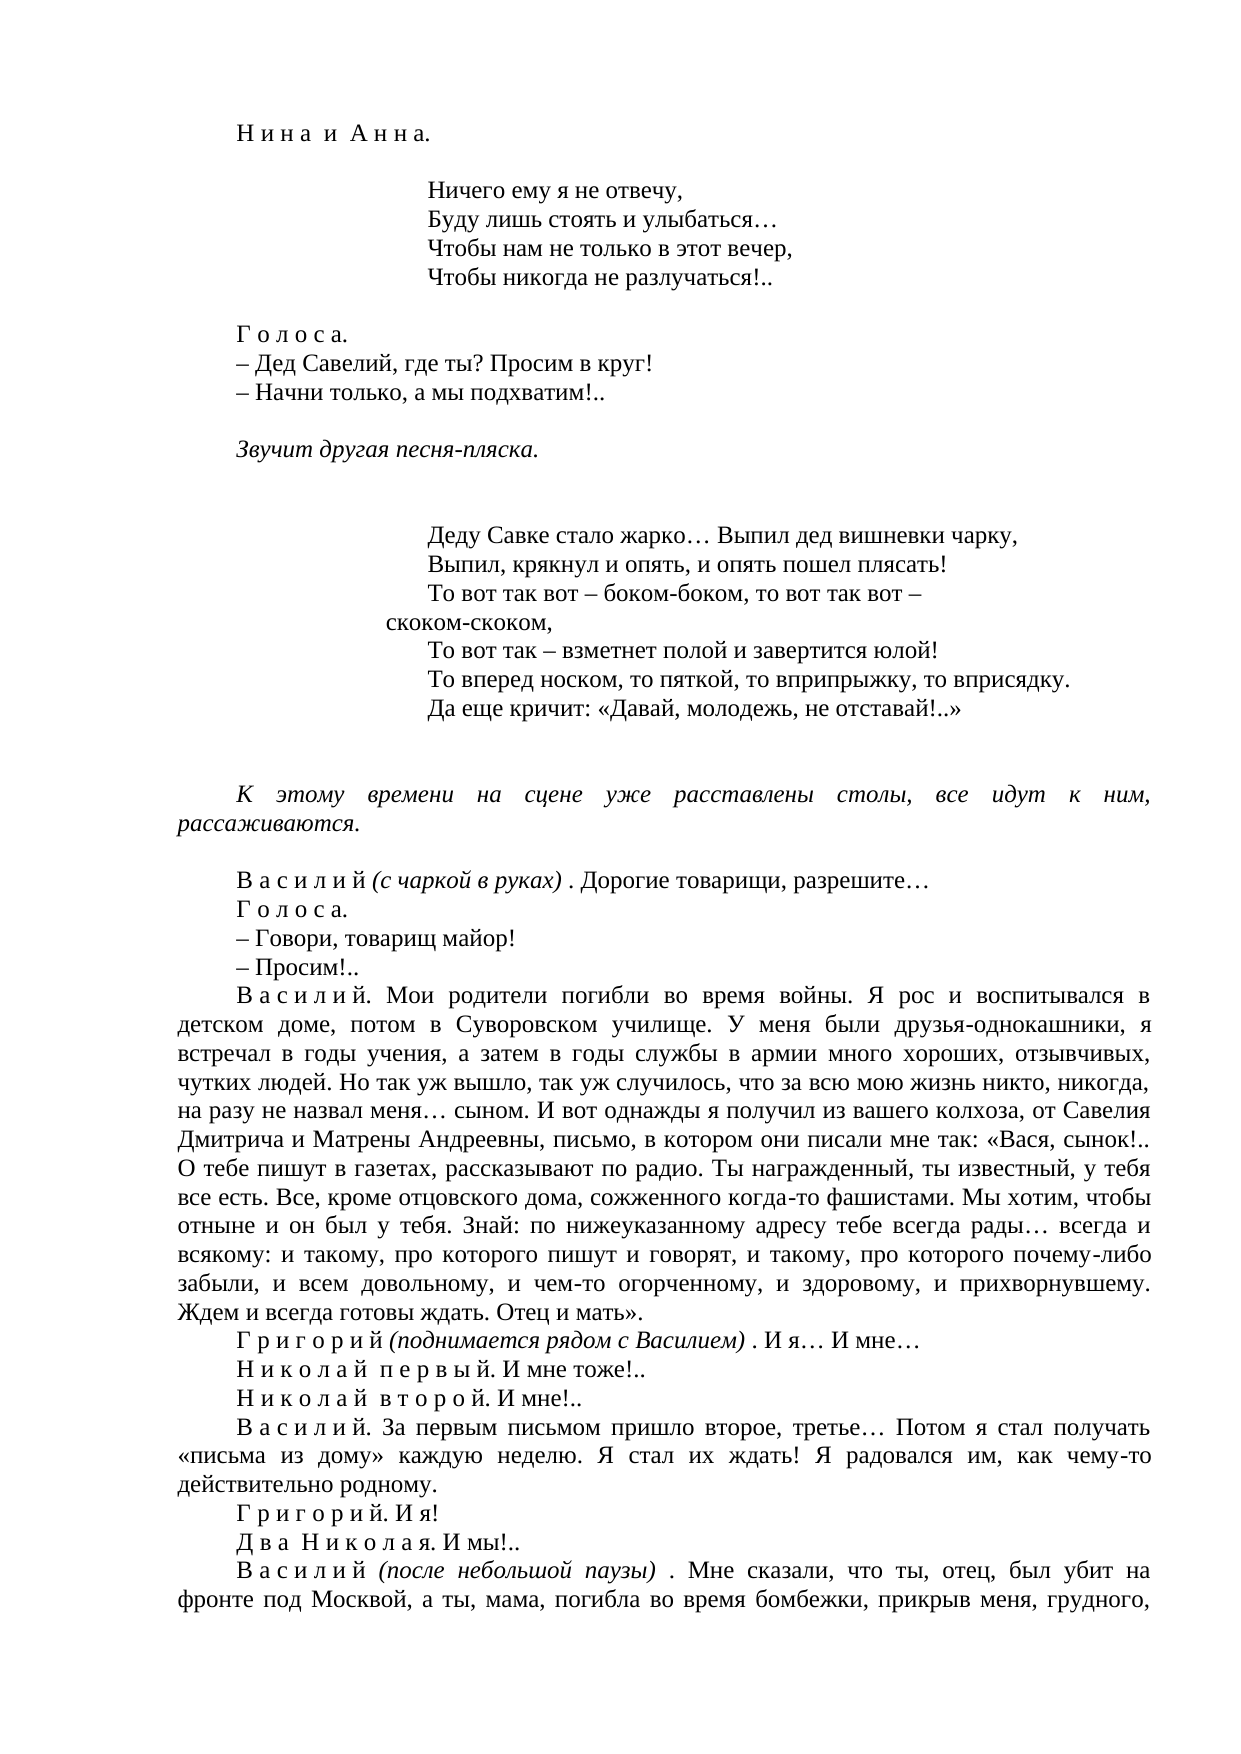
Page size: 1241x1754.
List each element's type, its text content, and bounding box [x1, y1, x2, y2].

text В а с и л и й (с чаркой в руках) . Дорогие товарищи, разрешите… [177, 866, 1152, 894]
text Чтобы никогда не разлучаться!.. [386, 262, 1089, 291]
text Г о л о с а. [177, 319, 1152, 348]
text Н и к о л а й п е р в ы й. И мне тоже!.. [177, 1354, 1152, 1383]
text То вот так вот – боком-боком, то вот так вот – скоком-скоком, [386, 578, 1089, 636]
text Г р и г о р и й. И я! [177, 1498, 1152, 1527]
text То вот так – взметнет полой и завертится юлой! [386, 636, 1089, 664]
text – Просим!.. [177, 952, 1152, 981]
text То вперед носком, то пяткой, то вприпрыжку, то вприсядку. [386, 664, 1089, 693]
text Г о л о с а. [177, 894, 1152, 923]
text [177, 1556, 1152, 1613]
text Д в а Н и к о л а я. И мы!.. [177, 1527, 1152, 1556]
text Буду лишь стоять и улыбаться… [386, 204, 1089, 233]
text Ничего ему я не отвечу, [386, 176, 1089, 204]
text Чтобы нам не только в этот вечер, [386, 233, 1089, 262]
text Выпил, крякнул и опять, и опять пошел плясать! [386, 549, 1089, 578]
text – Начни только, а мы подхватим!.. [177, 377, 1152, 406]
text – Говори, товарищ майор! [177, 923, 1152, 952]
text В а с и л и й. Мои родители погибли во время войны. Я рос и воспитывался в детском доме, потом в Суворовском училище. У меня были друзья-однокашники, я встречал в годы учения, а затем в годы службы в армии много хороших, отзывчивых, чутких людей. Но так уж вышло, так уж случилось, что за всю мою жизнь никто, никогда, на разу не назвал меня… сыном. И вот однажды я получил из вашего колхоза, от Савелия Дмитрича и Матрены Андреевны, письмо, в котором они писали мне так: «Вася, сынок!.. О тебе пишут в газетах, рассказывают по радио. Ты награжденный, ты известный, у тебя все есть. Все, кроме отцовского дома, сожженного когда-то фашистами. Мы хотим, чтобы отныне и он был у тебя. Знай: по нижеуказанному адресу тебе всегда рады… всегда и всякому: и такому, про которого пишут и говорят, и такому, про которого почему-либо забыли, и всем довольному, и чем-то огорченному, и здоровому, и прихворнувшему. Ждем и всегда готовы ждать. Отец и мать». [177, 981, 1152, 1326]
text К этому времени на сцене уже расставлены столы, все идут к ним, рассаживаются. [177, 779, 1152, 837]
text Н и к о л а й в т о р о й. И мне!.. [177, 1383, 1152, 1412]
text Звучит другая песня-пляска. [177, 434, 1152, 463]
text Г р и г о р и й (поднимается рядом с Василием) . И я… И мне… [177, 1326, 1152, 1354]
text Деду Савке стало жарко… Выпил дед вишневки чарку, [386, 521, 1089, 549]
text В а с и л и й. За первым письмом пришло второе, третье… Потом я стал получать «письма из дому» каждую неделю. Я стал их ждать! Я радовался им, как чему-то действительно родному. [177, 1412, 1152, 1498]
text Да еще кричит: «Давай, молодежь, не отставай!..» [386, 693, 1089, 722]
text Н и н а и А н н а. [177, 118, 1152, 147]
text – Дед Савелий, где ты? Просим в круг! [177, 348, 1152, 377]
